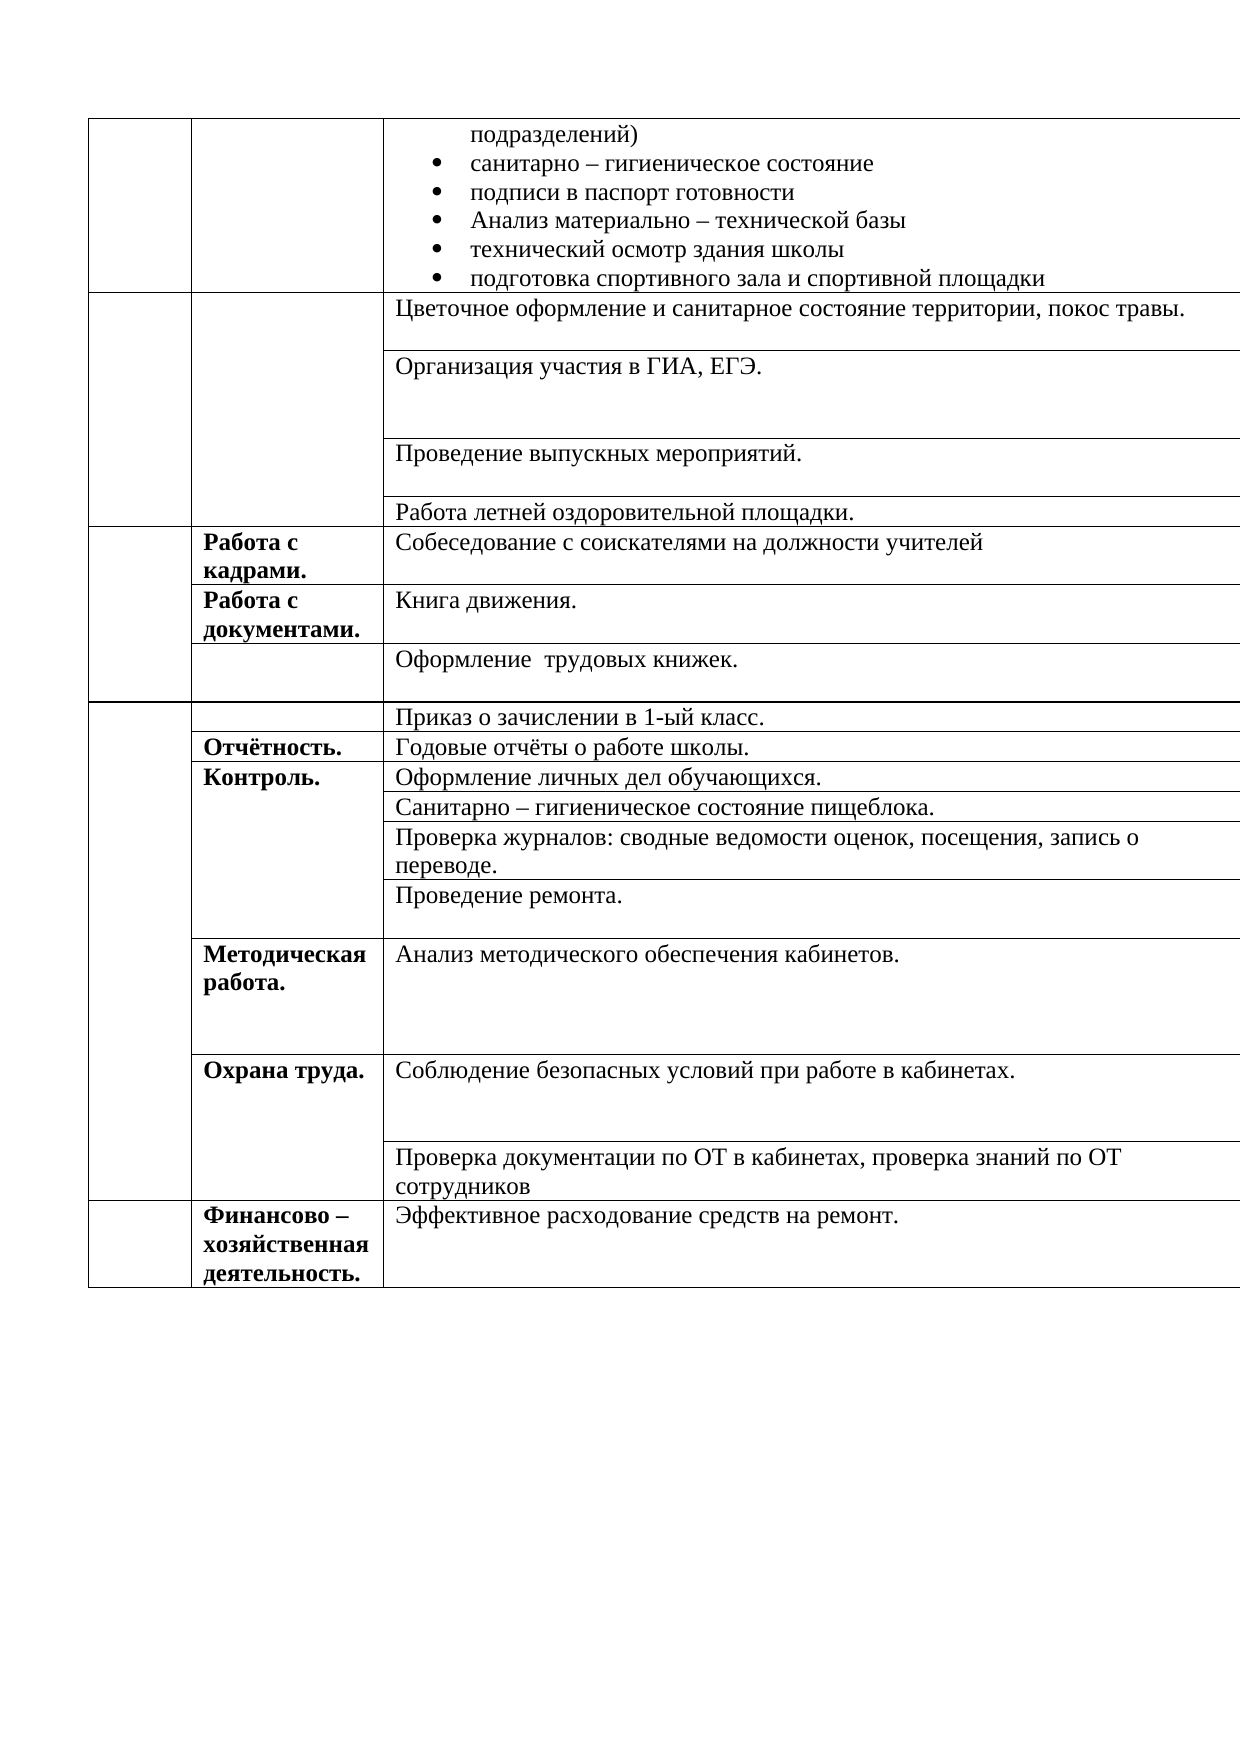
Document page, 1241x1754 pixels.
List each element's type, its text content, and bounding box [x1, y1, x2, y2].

table_cell Соблюдение безопасных условий при работе в кабинетах. [384, 1055, 1240, 1141]
table_cell Финансово – хозяйственная деятельность. [192, 1201, 383, 1287]
table_cell Проверка документации по ОТ в кабинетах, проверка знаний по ОТ сотрудников [384, 1142, 1240, 1199]
table_cell Собеседование с соискателями на должности учителей [384, 527, 1240, 584]
table_cell Проведение ремонта. [384, 880, 1240, 938]
table_cell Работа летней оздоровительной площадки. [384, 497, 1240, 526]
table_cell [192, 644, 383, 701]
table_cell [192, 293, 383, 526]
table_cell Работа с документами. [192, 585, 383, 643]
table_cell Оформление трудовых книжек. [384, 644, 1240, 701]
table_cell Охрана труда. [192, 1055, 383, 1199]
table_cell [89, 1201, 191, 1287]
table_cell Работа с кадрами. [192, 527, 383, 584]
table_cell Приказ о зачислении в 1-ый класс. [384, 703, 1240, 731]
table_cell Эффективное расходование средств на ремонт. [384, 1201, 1240, 1287]
table_cell Книга движения. [384, 585, 1240, 643]
table_cell [89, 703, 191, 1199]
table_cell Оформление личных дел обучающихся. [384, 762, 1240, 791]
table_cell Проведение выпускных мероприятий. [384, 439, 1240, 496]
table_cell Методическая работа. [192, 939, 383, 1054]
table_cell Цветочное оформление и санитарное состояние территории, покос травы. [384, 293, 1240, 350]
table_cell Контроль. [192, 762, 383, 938]
table_cell Организация участия в ГИА, ЕГЭ. [384, 351, 1240, 437]
table_cell Отчётность. [192, 732, 383, 761]
table_cell Годовые отчёты о работе школы. [384, 732, 1240, 761]
table_cell Санитарно – гигиеническое состояние пищеблока. [384, 792, 1240, 821]
table_cell Анализ методического обеспечения кабинетов. [384, 939, 1240, 1054]
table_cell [384, 119, 1240, 292]
table_cell [89, 527, 191, 701]
table_cell [89, 293, 191, 526]
table_cell [192, 703, 383, 731]
table_cell Проверка журналов: сводные ведомости оценок, посещения, запись о переводе. [384, 822, 1240, 879]
